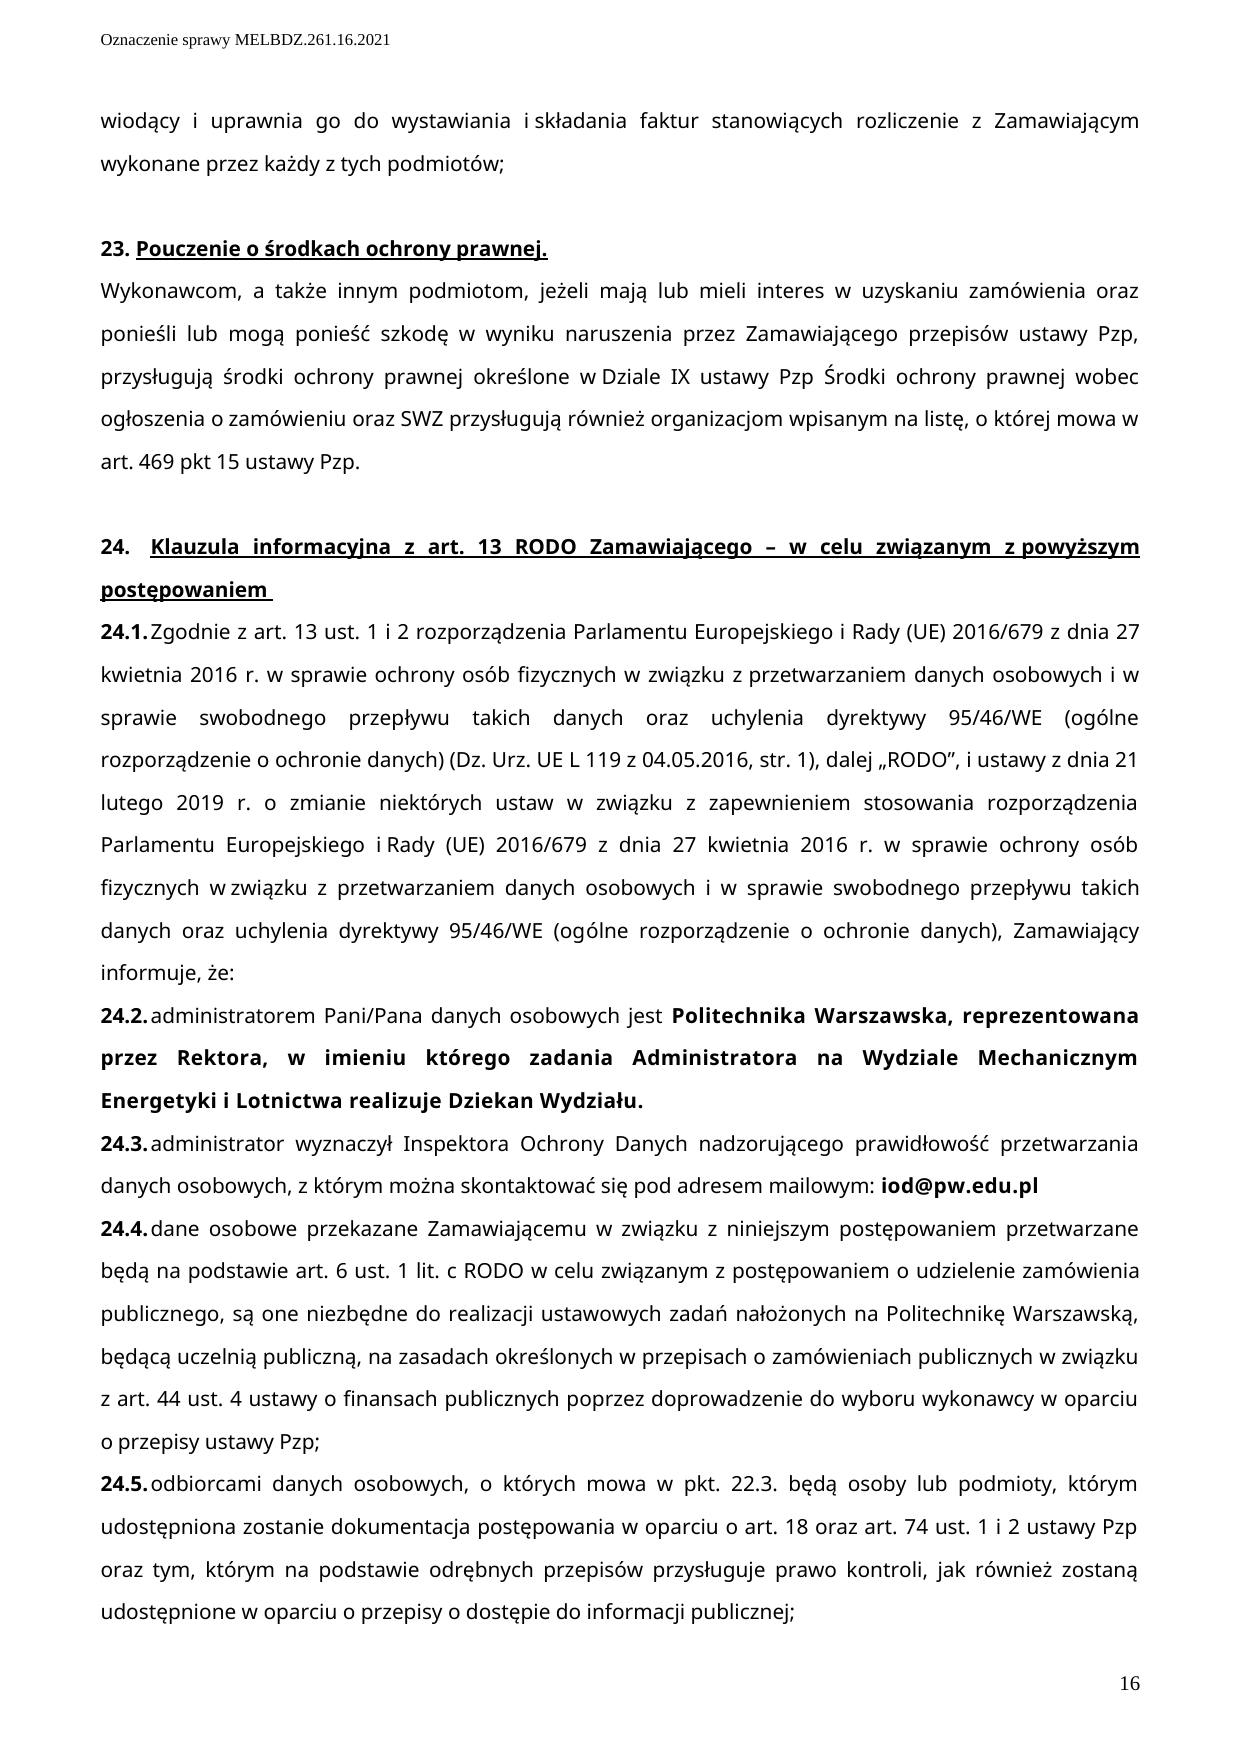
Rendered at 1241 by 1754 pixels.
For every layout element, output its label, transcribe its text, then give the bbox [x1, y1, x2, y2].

text 23. Pouczenie o środkach ochrony prawnej. [100, 234, 1140, 262]
list administrator wyznaczył Inspektora Ochrony Danych nadzorującego prawidłowość przetwarzania danych osobowych, z którym można skontaktować się pod adresem mailowym: iod@pw.edu.pl [100, 1129, 1140, 1200]
list Zgodnie z art. 13 ust. 1 i 2 rozporządzenia Parlamentu Europejskiego i Rady (UE) 2016/679 z dnia 27 kwietnia 2016 r. w sprawie ochrony osób fizycznych w związku z przetwarzaniem danych osobowych i w sprawie swobodnego przepływu takich danych oraz uchylenia dyrektywy 95/46/WE (ogólne rozporządzenie o ochronie danych) (Dz. Urz. UE L 119 z 04.05.2016, str. 1), dalej „RODO”, i ustawy z dnia 21 lutego 2019 r. o zmianie niektórych ustaw w związku z zapewnieniem stosowania rozporządzenia Parlamentu Europejskiego i Rady (UE) 2016/679 z dnia 27 kwietnia 2016 r. w sprawie ochrony osób fizycznych w związku z przetwarzaniem danych osobowych i w sprawie swobodnego przepływu takich danych oraz uchylenia dyrektywy 95/46/WE (ogólne rozporządzenie o ochronie danych), Zamawiający informuje, że: [100, 617, 1140, 987]
list odbiorcami danych osobowych, o których mowa w pkt. 22.3. będą osoby lub podmioty, którym udostępniona zostanie dokumentacja postępowania w oparciu o art. 18 oraz art. 74 ust. 1 i 2 ustawy Pzp oraz tym, którym na podstawie odrębnych przepisów przysługuje prawo kontroli, jak również zostaną udostępnione w oparciu o przepisy o dostępie do informacji publicznej; [100, 1469, 1140, 1626]
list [100, 106, 1140, 177]
list Klauzula informacyjna z art. 13 RODO Zamawiającego – w celu związanym z powyższym postępowaniem [100, 532, 1140, 603]
text Wykonawcom, a także innym podmiotom, jeżeli mają lub mieli interes w uzyskaniu zamówienia oraz ponieśli lub mogą ponieść szkodę w wyniku naruszenia przez Zamawiającego przepisów ustawy Pzp, przysługują środki ochrony prawnej określone w Dziale IX ustawy Pzp Środki ochrony prawnej wobec ogłoszenia o zamówieniu oraz SWZ przysługują również organizacjom wpisanym na listę, o której mowa w art. 469 pkt 15 ustawy Pzp. [100, 277, 1140, 476]
list administratorem Pani/Pana danych osobowych jest Politechnika Warszawska, reprezentowana przez Rektora, w imieniu którego zadania Administratora na Wydziale Mechanicznym Energetyki i Lotnictwa realizuje Dziekan Wydziału. [100, 1001, 1140, 1114]
list dane osobowe przekazane Zamawiającemu w związku z niniejszym postępowaniem przetwarzane będą na podstawie art. 6 ust. 1 lit. c RODO w celu związanym z postępowaniem o udzielenie zamówienia publicznego, są one niezbędne do realizacji ustawowych zadań nałożonych na Politechnikę Warszawską, będącą uczelnią publiczną, na zasadach określonych w przepisach o zamówieniach publicznych w związku z art. 44 ust. 4 ustawy o finansach publicznych poprzez doprowadzenie do wyboru wykonawcy w oparciu o przepisy ustawy Pzp; [100, 1214, 1140, 1455]
